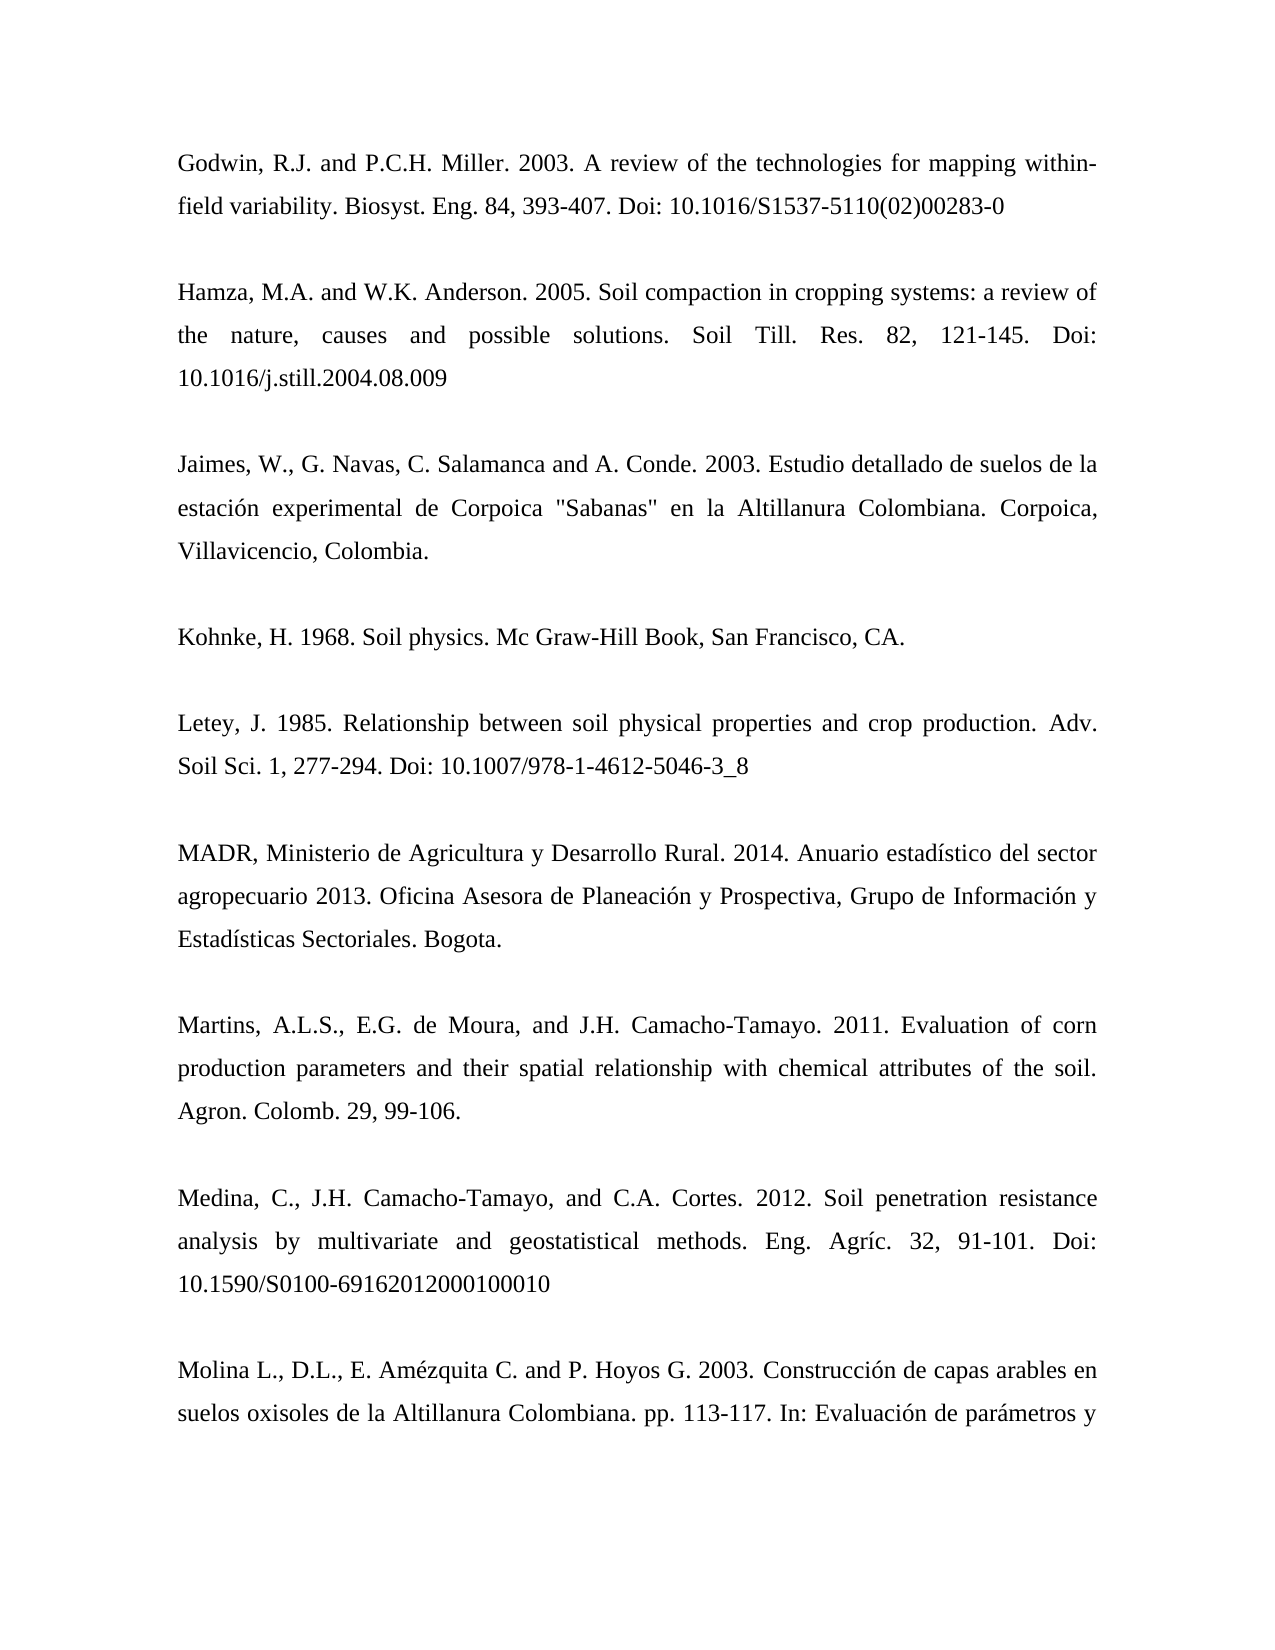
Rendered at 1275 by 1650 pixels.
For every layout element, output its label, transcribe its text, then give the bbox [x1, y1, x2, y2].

text Kohnke, H. 1968. Soil physics. Mc Graw-Hill Book, San Francisco, CA. [177, 622, 1098, 651]
text Hamza, M.A. and W.K. Anderson. 2005. Soil compaction in cropping systems: a review of the nature, causes and possible solutions. Soil Till. Res. 82, 121-145. Doi: 10.1016/j.still.2004.08.009 [177, 277, 1098, 392]
text Jaimes, W., G. Navas, C. Salamanca and A. Conde. 2003. Estudio detallado de suelos de la estación experimental de Corpoica "Sabanas" en la Altillanura Colombiana. Corpoica, Villavicencio, Colombia. [177, 449, 1098, 564]
text Godwin, R.J. and P.C.H. Miller. 2003. A review of the technologies for mapping within-field variability. Biosyst. Eng. 84, 393-407. Doi: 10.1016/S1537-5110(02)00283-0 [177, 148, 1098, 219]
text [177, 1355, 1098, 1427]
text Letey, J. 1985. Relationship between soil physical properties and crop production. Adv. Soil Sci. 1, 277-294. Doi: 10.1007/978-1-4612-5046-3_8 [177, 708, 1098, 780]
text Medina, C., J.H. Camacho-Tamayo, and C.A. Cortes. 2012. Soil penetration resistance analysis by multivariate and geostatistical methods. Eng. Agríc. 32, 91-101. Doi: 10.1590/S0100-69162012000100010 [177, 1183, 1098, 1298]
text Martins, A.L.S., E.G. de Moura, and J.H. Camacho-Tamayo. 2011. Evaluation of corn production parameters and their spatial relationship with chemical attributes of the soil. Agron. Colomb. 29, 99-106. [177, 1010, 1098, 1125]
text MADR, Ministerio de Agricultura y Desarrollo Rural. 2014. Anuario estadístico del sector agropecuario 2013. Oficina Asesora de Planeación y Prospectiva, Grupo de Información y Estadísticas Sectoriales. Bogota. [177, 838, 1098, 953]
